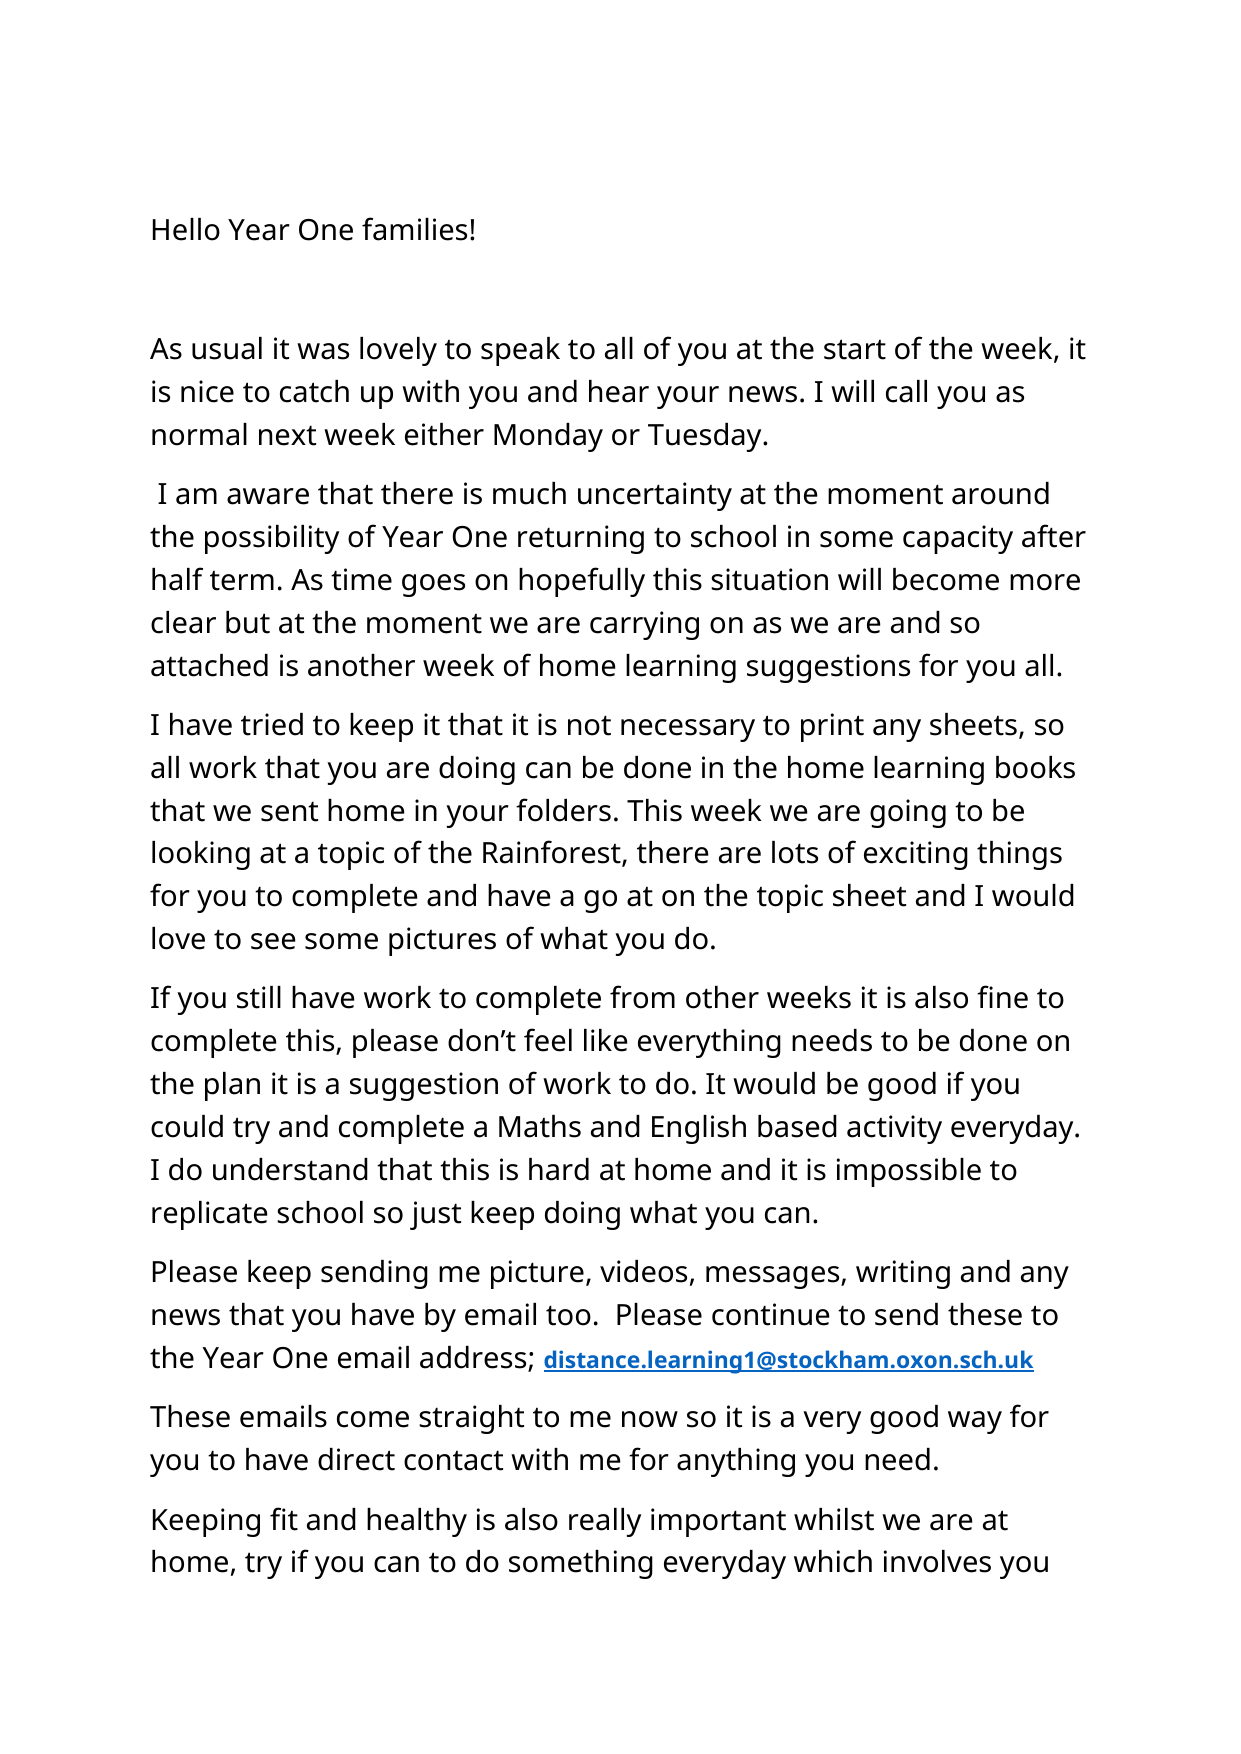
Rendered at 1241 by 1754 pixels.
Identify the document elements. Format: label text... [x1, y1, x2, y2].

text Hello Year One families! [150, 209, 1090, 249]
text Please keep sending me picture, videos, messages, writing and any news that you have by email too. Please continue to send these to the Year One email address; distance.learning1@stockham.oxon.sch.uk [150, 1251, 1090, 1377]
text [150, 1499, 1090, 1581]
text If you still have work to complete from other weeks it is also fine to complete this, please don’t feel like everything needs to be done on the plan it is a suggestion of work to do. It would be good if you could try and complete a Maths and English based activity everyday. I do understand that this is hard at home and it is impossible to replicate school so just keep doing what you can. [150, 978, 1090, 1232]
text I am aware that there is much uncertainty at the moment around the possibility of Year One returning to school in some capacity after half term. As time goes on hopefully this situation will become more clear but at the moment we are carrying on as we are and so attached is another week of home learning suggestions for you all. [150, 473, 1090, 684]
text I have tried to keep it that it is not necessary to print any sheets, so all work that you are doing can be done in the home learning books that we sent home in your folders. This week we are going to be looking at a topic of the Rainforest, there are lots of exciting things for you to complete and have a go at on the topic sheet and I would love to see some pictures of what you do. [150, 704, 1090, 958]
text These emails come straight to me now so it is a very good way for you to have direct contact with me for anything you need. [150, 1396, 1090, 1479]
text As usual it was lovely to speak to all of you at the start of the week, it is nice to catch up with you and hear your news. I will call you as normal next week either Monday or Tuesday. [150, 328, 1090, 454]
